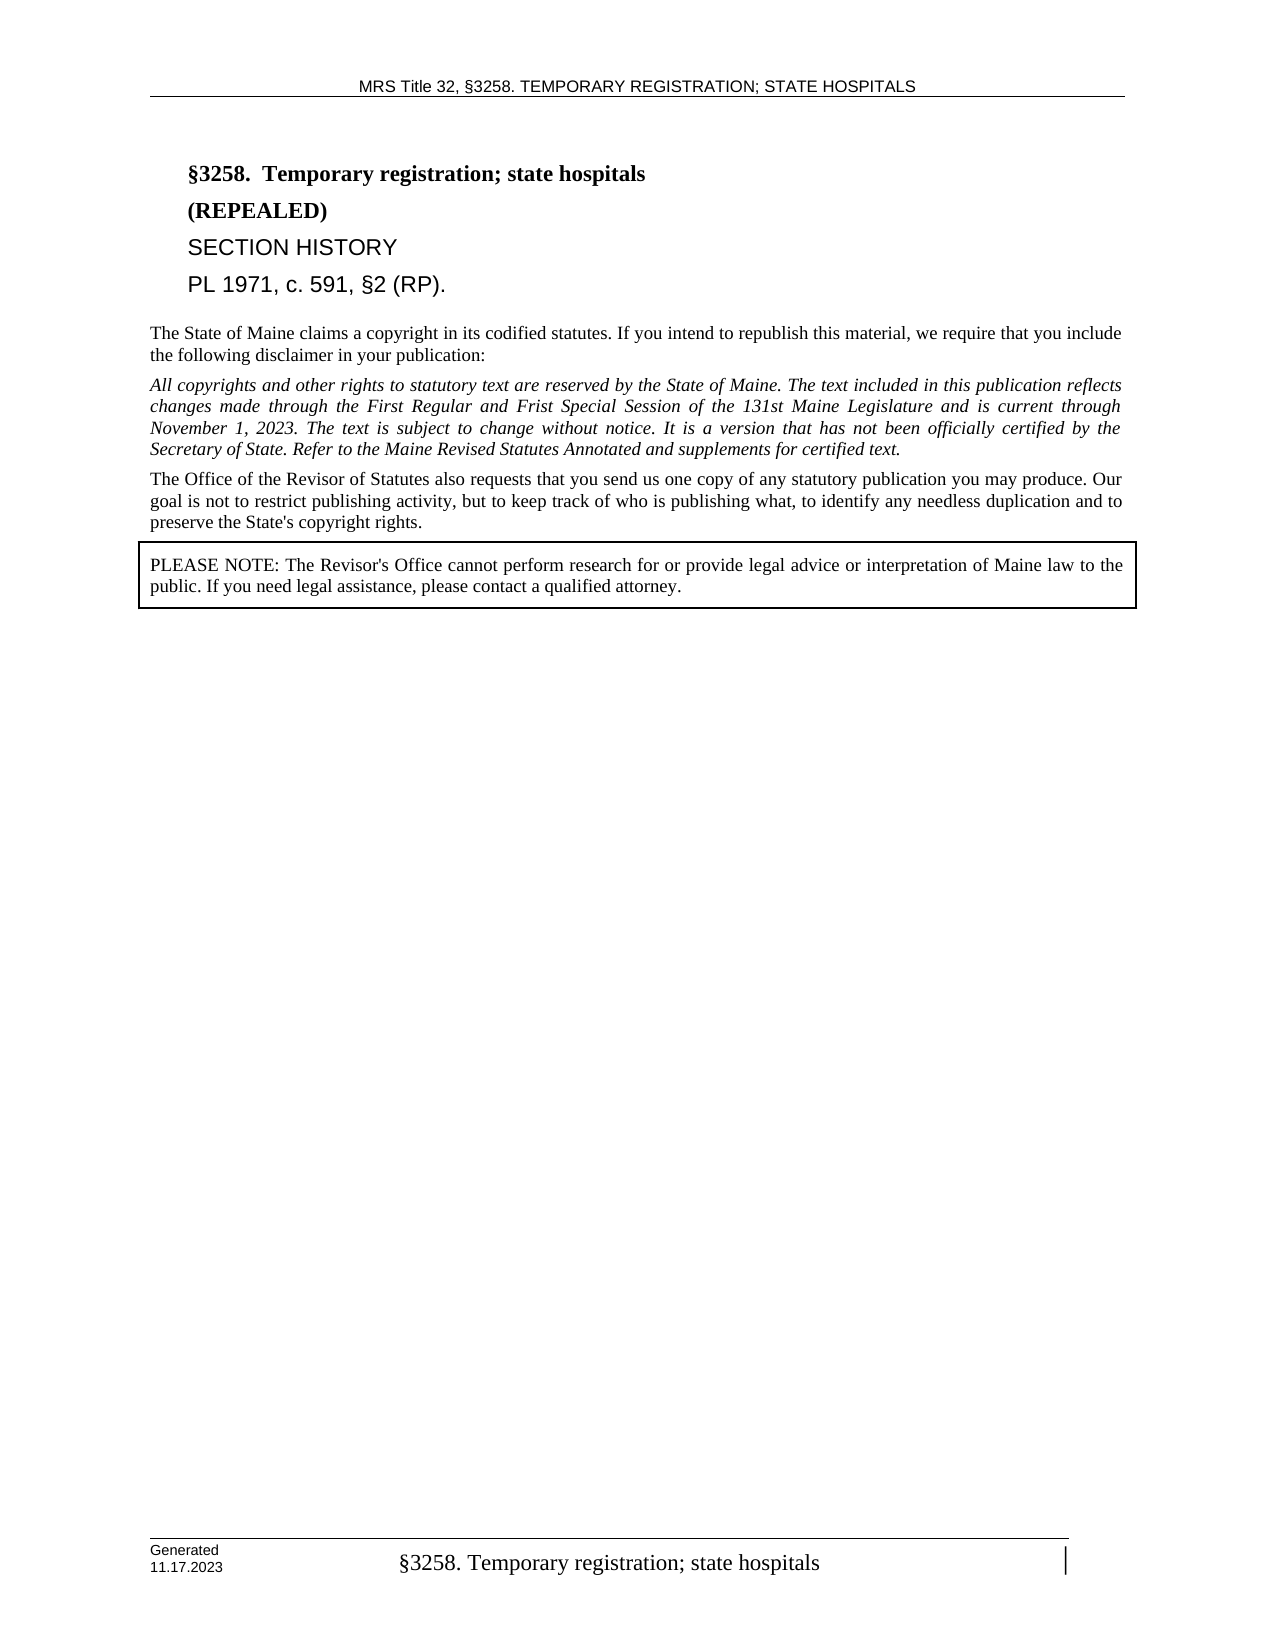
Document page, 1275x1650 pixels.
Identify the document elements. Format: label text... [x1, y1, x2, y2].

text The Office of the Revisor of Statutes also requests that you send us one copy of any statutory publication you may produce. Our goal is not to restrict publishing activity, but to keep track of who is publishing what, to identify any needless duplication and to preserve the State's copyright rights. [150, 468, 1125, 533]
text The State of Maine claims a copyright in its codified statutes. If you intend to republish this material, we require that you include the following disclaimer in your publication: [150, 322, 1125, 365]
text §3258. Temporary registration; state hospitals [187, 160, 1125, 187]
text All copyrights and other rights to statutory text are reserved by the State of Maine. The text included in this publication reflects changes made through the First Regular and Frist Special Session of the 131st Maine Legislature and is current through November 1, 2023 . The text is subject to change without notice. It is a version that has not been officially certified by the Secretary of State. Refer to the Maine Revised Statutes Annotated and supplements for certified text. [150, 373, 1125, 460]
text PLEASE NOTE: The Revisor's Office cannot perform research for or provide legal advice or interpretation of Maine law to the public. If you need legal assistance, please contact a qualified attorney. [140, 543, 1135, 607]
text SECTION HISTORY [187, 234, 1125, 260]
text PL 1971, c. 591, §2 (RP). [187, 271, 1125, 297]
text (REPEALED) [187, 197, 1125, 223]
